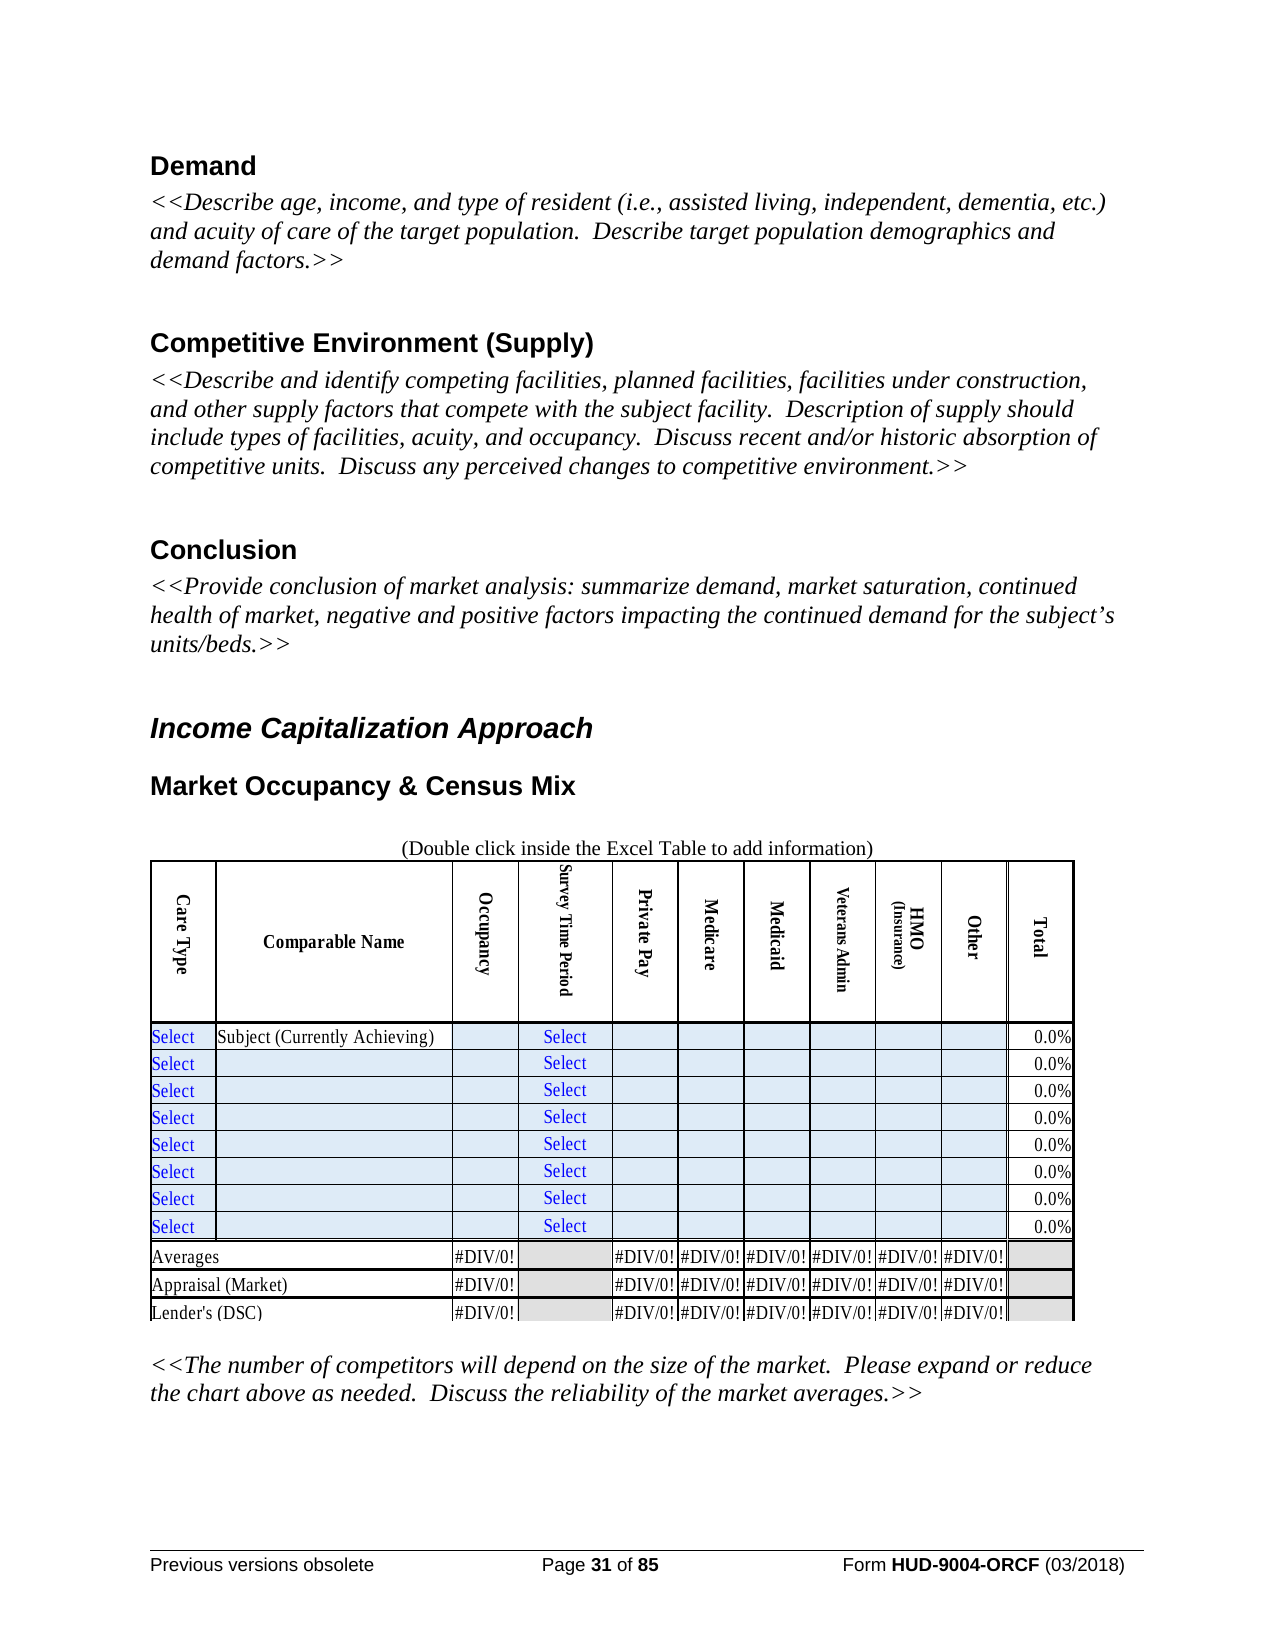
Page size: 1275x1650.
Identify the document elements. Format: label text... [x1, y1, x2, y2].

subtitle Competitive Environment (Supply) [150, 327, 1125, 359]
subtitle Market Occupancy & Census Mix [150, 770, 1125, 801]
text <<Provide conclusion of market analysis: summarize demand, market saturation, continued health of market, negative and positive factors impacting the continued demand for the subject’s units/beds.>> [150, 571, 1125, 657]
text <<The number of competitors will depend on the size of the market. Please expand or reduce the chart above as needed. Discuss the reliability of the market averages.>> [150, 1350, 1125, 1407]
subtitle Income Capitalization Approach [150, 711, 1125, 745]
text <<Describe age, income, and type of resident (i.e., assisted living, independent, dementia, etc.) and acuity of care of the target population. Describe target population demographics and demand factors.>> [150, 187, 1125, 274]
subtitle Conclusion [150, 534, 1125, 565]
subtitle Demand [150, 150, 1125, 181]
text <<Describe and identify competing facilities, planned facilities, facilities under construction, and other supply factors that compete with the subject facility. Description of supply should include types of facilities, acuity, and occupancy. Discuss recent and/or historic absorption of competitive units. Discuss any perceived changes to competitive environment.>> [150, 365, 1125, 480]
text (Double click inside the Excel Table to add information) [150, 836, 1125, 860]
